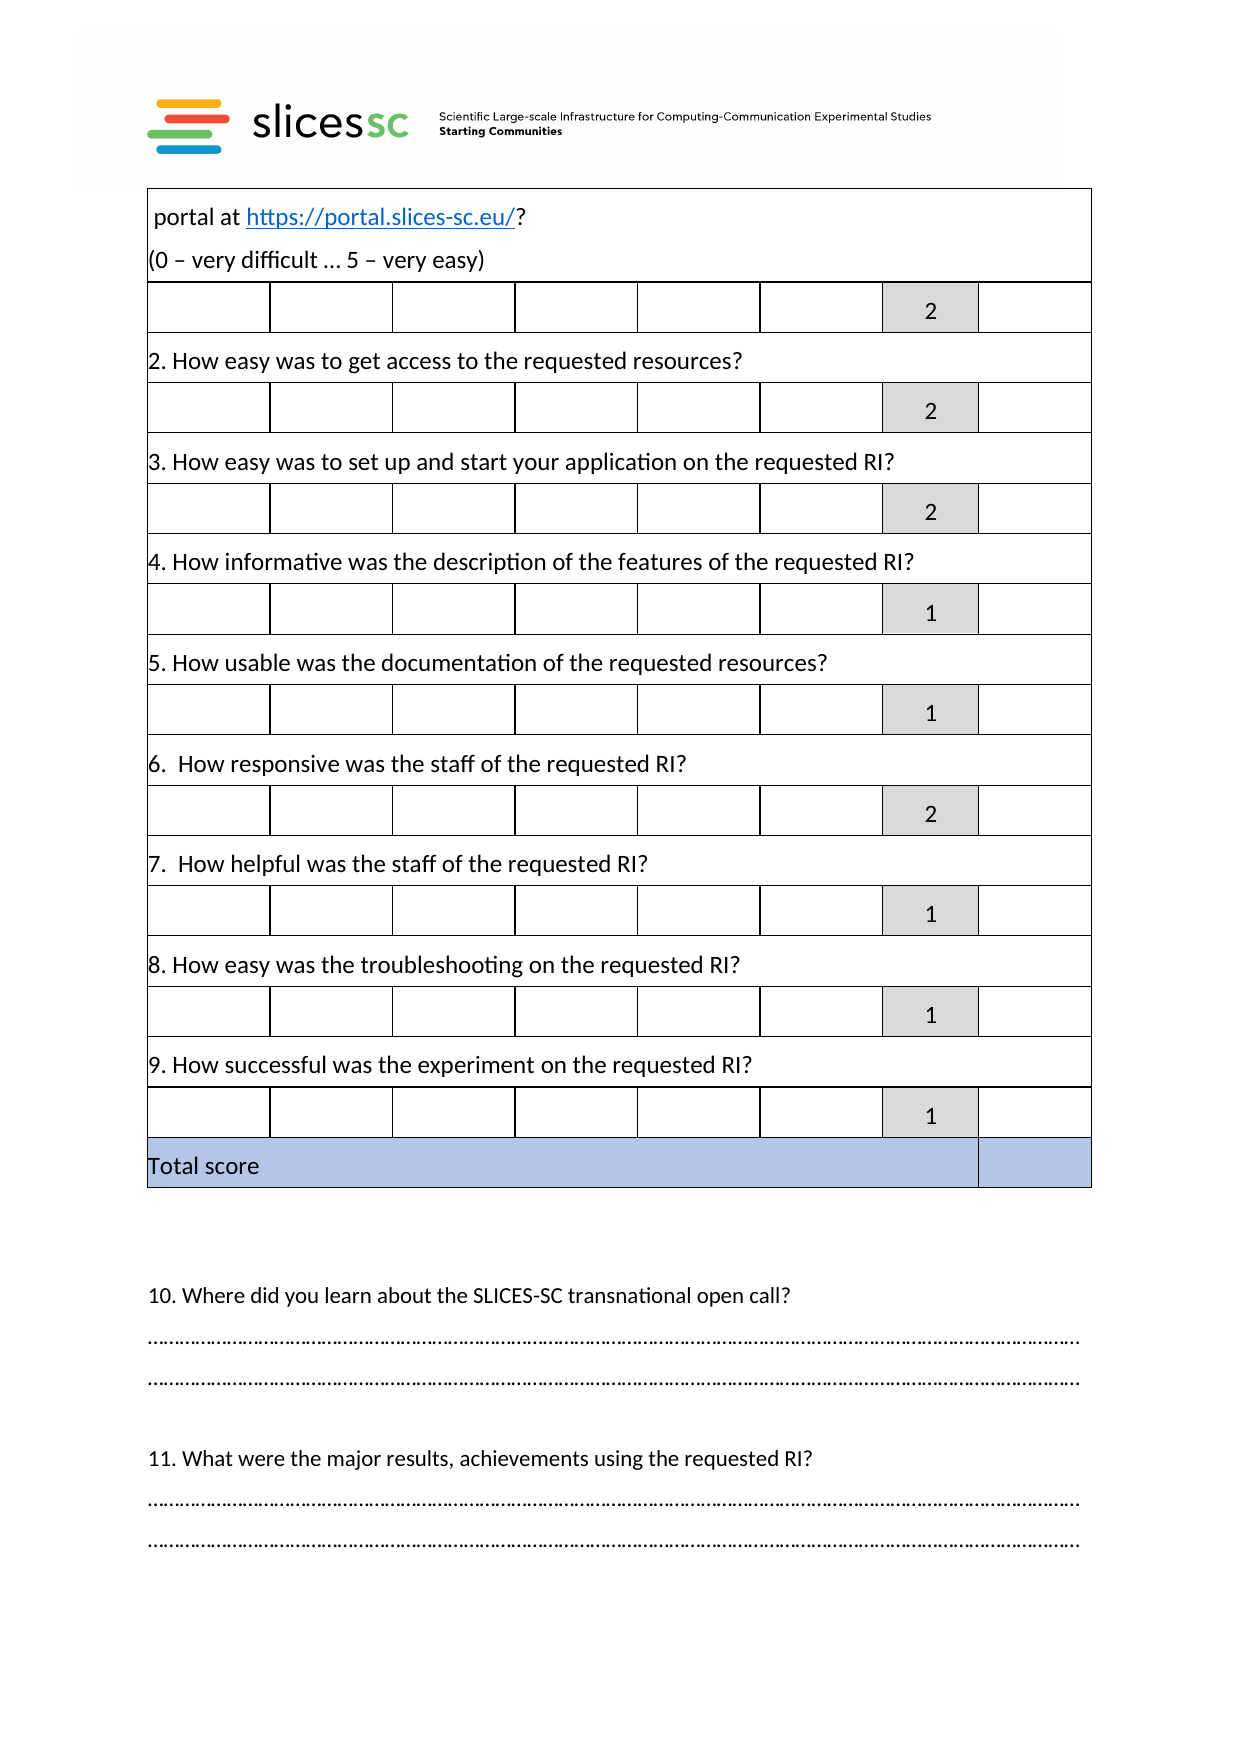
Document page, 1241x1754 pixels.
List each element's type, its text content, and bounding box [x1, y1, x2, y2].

table_cell [638, 1088, 759, 1137]
table_cell [271, 383, 392, 432]
table_cell [271, 786, 392, 835]
table_cell [271, 1088, 392, 1137]
table_cell [638, 886, 759, 935]
table_cell [271, 283, 392, 332]
table_cell 9. How successful was the experiment on the requested RI? [148, 1037, 1091, 1086]
table_cell 8. How easy was the troubleshooting on the requested RI? [148, 936, 1091, 986]
table_cell 3. How easy was to set up and start your application on the requested RI? [148, 433, 1091, 483]
table_cell [761, 1088, 882, 1137]
table_cell [516, 1088, 637, 1137]
table_cell [393, 584, 514, 633]
table_cell [979, 383, 1091, 432]
table_cell [148, 283, 269, 332]
table_cell [516, 685, 637, 734]
table_cell [979, 1088, 1091, 1137]
table_cell [271, 484, 392, 533]
table_cell [271, 584, 392, 633]
table_cell [638, 283, 759, 332]
table_cell [516, 987, 637, 1036]
table_cell [761, 987, 882, 1036]
table_cell [761, 786, 882, 835]
table_cell [148, 987, 269, 1036]
table_cell 4. How informative was the description of the features of the requested RI? [148, 534, 1091, 583]
table_cell 2 [883, 786, 978, 835]
table_cell [393, 987, 514, 1036]
table_cell 2 [883, 283, 978, 332]
table_cell 1 [883, 685, 978, 734]
text …………………………………………………………………………………………………………………………………………………………… [148, 1484, 1092, 1512]
text …………………………………………………………………………………………………………………………………………………………… [148, 1322, 1092, 1350]
table_cell [761, 484, 882, 533]
table_cell [148, 685, 269, 734]
table_cell [979, 584, 1091, 633]
table_cell [979, 484, 1091, 533]
table_cell 2 [883, 484, 978, 533]
table_cell [761, 283, 882, 332]
text 11. What were the major results, achievements using the requested RI? [148, 1444, 1092, 1472]
table_cell [393, 786, 514, 835]
table_cell 5. How usable was the documentation of the requested resources? [148, 635, 1091, 684]
table_cell [271, 987, 392, 1036]
table_cell [516, 484, 637, 533]
table_cell [979, 886, 1091, 935]
table_cell [148, 1088, 269, 1137]
table_cell [638, 484, 759, 533]
table_cell [638, 786, 759, 835]
table_cell [271, 685, 392, 734]
table_cell [148, 584, 269, 633]
table_cell [638, 987, 759, 1036]
table_cell 1. How easy was to use the SLICES-SC portal at https://portal.slices-sc.eu/? (0 – very difficult … 5 – very easy) [148, 189, 1091, 281]
table_cell [393, 1088, 514, 1137]
table_cell [761, 886, 882, 935]
text 10. Where did you learn about the SLICES-SC transnational open call? [148, 1282, 1092, 1309]
table_cell [148, 886, 269, 935]
table_cell [638, 685, 759, 734]
table_cell [271, 886, 392, 935]
table_cell [516, 584, 637, 633]
table_cell [638, 383, 759, 432]
text …………………………………………………………………………………………………………………………………………………………… [148, 1363, 1092, 1391]
table_cell Total score [148, 1138, 978, 1187]
table_cell [761, 383, 882, 432]
table_cell [516, 283, 637, 332]
table_cell [979, 786, 1091, 835]
table_cell [516, 383, 637, 432]
table_cell [148, 383, 269, 432]
table_cell [979, 1138, 1091, 1187]
table_cell [393, 484, 514, 533]
table_cell [979, 987, 1091, 1036]
table_cell 1 [883, 1088, 978, 1137]
table_cell [761, 584, 882, 633]
table_cell [393, 283, 514, 332]
table_cell [516, 786, 637, 835]
table_cell 2. How easy was to get access to the requested resources? [148, 333, 1091, 382]
table_cell 6. How responsive was the staff of the requested RI? [148, 735, 1091, 784]
table_cell 1 [883, 886, 978, 935]
table_cell [393, 383, 514, 432]
table_cell 2 [883, 383, 978, 432]
picture [77, 29, 1060, 188]
table_cell [638, 584, 759, 633]
table_cell [148, 786, 269, 835]
table_cell 1 [883, 987, 978, 1036]
table_cell [761, 685, 882, 734]
table_cell [979, 283, 1091, 332]
table_cell [516, 886, 637, 935]
table_cell [393, 886, 514, 935]
table_cell [393, 685, 514, 734]
table_cell [979, 685, 1091, 734]
text …………………………………………………………………………………………………………………………………………………………… [148, 1525, 1092, 1553]
table_cell 7. How helpful was the staff of the requested RI? [148, 836, 1091, 885]
table_cell 1 [883, 584, 978, 633]
table_cell [148, 484, 269, 533]
